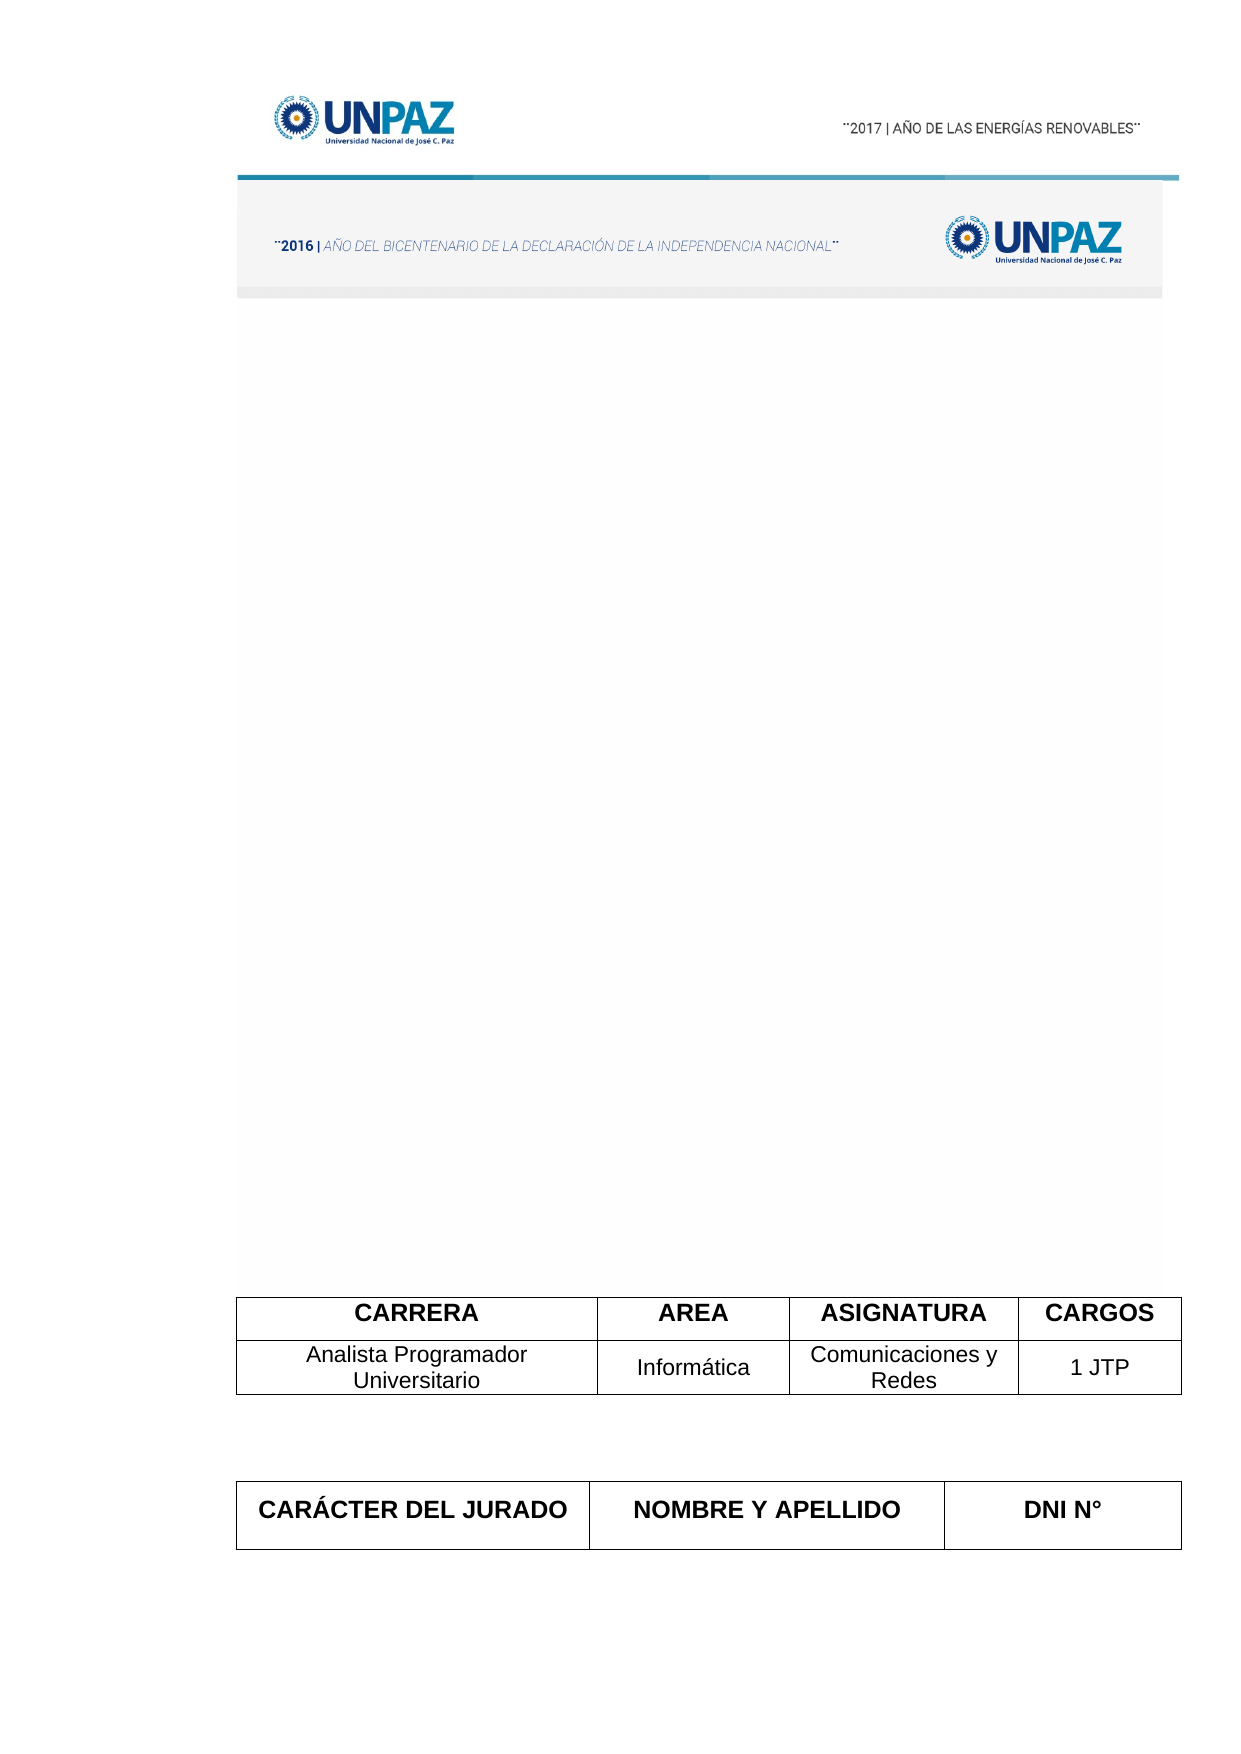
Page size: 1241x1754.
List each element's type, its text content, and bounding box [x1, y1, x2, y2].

picture [236, 59, 1180, 1297]
table_cell Comunicaciones y Redes [790, 1341, 1018, 1393]
table_cell Informática [598, 1341, 789, 1393]
table_header AREA [598, 1298, 789, 1340]
table_header CARRERA [237, 1298, 597, 1340]
table_header ASIGNATURA [790, 1298, 1018, 1340]
table_header CARGOS [1019, 1298, 1181, 1340]
table_cell 1 JTP [1019, 1341, 1181, 1393]
table_header DNI N° [945, 1482, 1181, 1549]
table_header NOMBRE Y APELLIDO [590, 1482, 944, 1549]
table_cell Analista Programador Universitario [237, 1341, 597, 1393]
table_header CARÁCTER DEL JURADO [237, 1482, 589, 1549]
